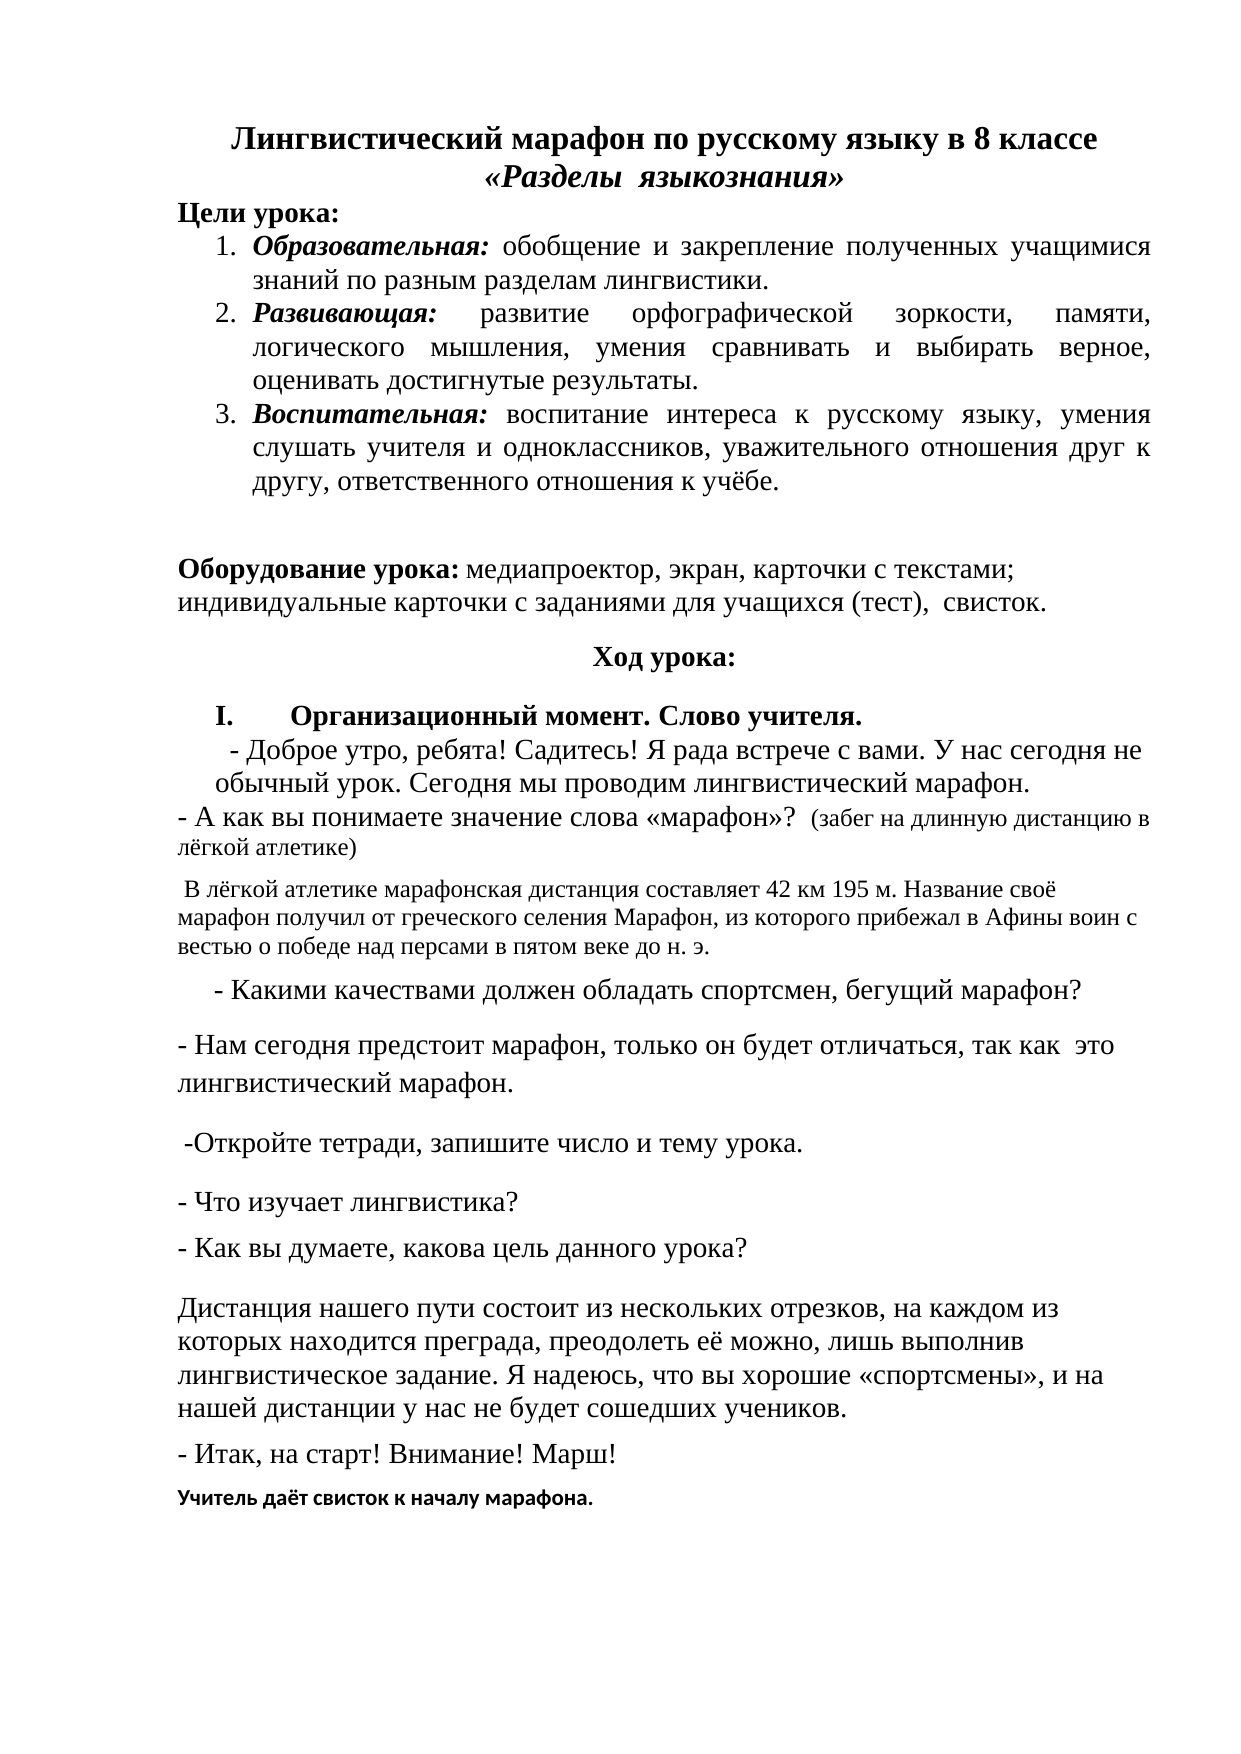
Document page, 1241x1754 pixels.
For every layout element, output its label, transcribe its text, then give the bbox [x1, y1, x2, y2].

text - Нам сегодня предстоит марафон, только он будет отличаться, так как это лингвистический марафон. [177, 1027, 1152, 1099]
text - Доброе утро, ребята! Садитесь! Я рада встрече с вами. У нас сегодня не обычный урок. Сегодня мы проводим лингвистический марафон. [215, 732, 1152, 799]
list Воспитательная: воспитание интереса к русскому языку, умения слушать учителя и одноклассников, уважительного отношения друг к другу, ответственного отношения к учёбе. [215, 396, 1152, 497]
text - Какими качествами должен обладать спортсмен, бегущий марафон? [177, 972, 1152, 1006]
list Развивающая: развитие орфографической зоркости, памяти, логического мышления, умения сравнивать и выбирать верное, оценивать достигнутые результаты. [215, 295, 1152, 396]
text - А как вы понимаете значение слова «марафон»? (забег на длинную дистанцию в лёгкой атлетике) [177, 799, 1152, 861]
text Ход урока: [177, 639, 1152, 672]
text -Откройте тетради, запишите число и тему урока. [177, 1125, 1152, 1158]
text Учитель даёт свисток к началу марафона. [177, 1483, 1152, 1511]
text - Как вы думаете, какова цель данного урока? [177, 1231, 1152, 1264]
list Организационный момент. Слово учителя. [215, 698, 1152, 732]
text В лёгкой атлетике марафонская дистанция составляет 42 км 195 м. Название своё марафон получил от греческого селения Марафон, из которого прибежал в Афины воин с вестью о победе над персами в пятом веке до н. э. [177, 874, 1152, 960]
text - Что изучает лингвистика? [177, 1184, 1152, 1218]
text «Разделы языкознания» [177, 156, 1152, 195]
text Лингвистический марафон по русскому языку в 8 классе [177, 118, 1152, 156]
text Дистанция нашего пути состоит из нескольких отрезков, на каждом из которых находится преграда, преодолеть её можно, лишь выполнив лингвистическое задание. Я надеюсь, что вы хорошие «спортсмены», и на нашей дистанции у нас не будет сошедших учеников. [177, 1290, 1152, 1424]
text Цели урока: [177, 195, 1152, 228]
text - Итак, на старт! Внимание! Марш! [177, 1437, 1152, 1470]
list Образовательная: обобщение и закрепление полученных учащимися знаний по разным разделам лингвистики. [215, 228, 1152, 295]
text Оборудование урока: медиапроектор, экран, карточки с текстами; индивидуальные карточки с заданиями для учащихся (тест), свисток. [177, 551, 1152, 618]
